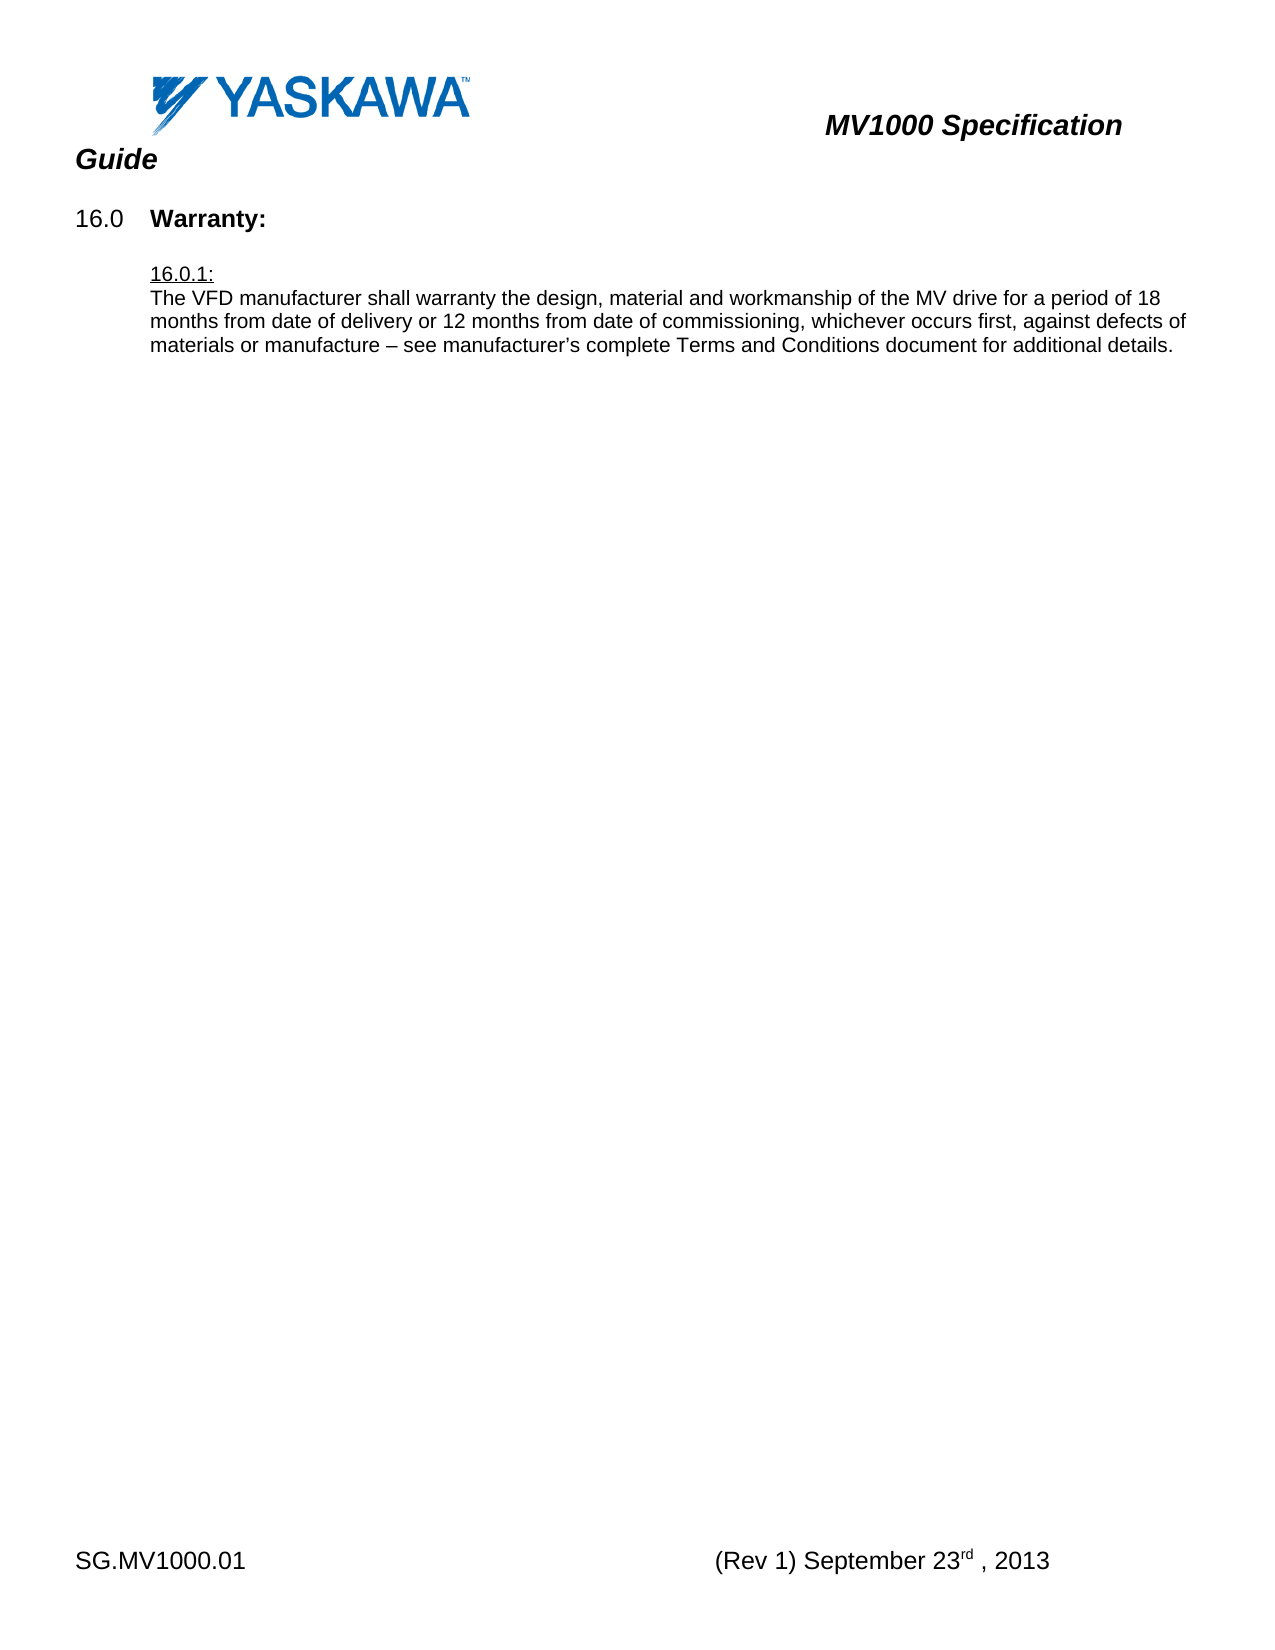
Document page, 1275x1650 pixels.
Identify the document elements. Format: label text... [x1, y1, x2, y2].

list Warranty: [75, 204, 1200, 233]
text 16.0.1: [75, 261, 1200, 285]
text The VFD manufacturer shall warranty the design, material and workmanship of the MV drive for a period of 18 months from date of delivery or 12 months from date of commissioning, whichever occurs first, against defects of materials or manufacture – see manufacturer’s complete Terms and Conditions document for additional details. [75, 285, 1200, 357]
picture [150, 75, 470, 136]
